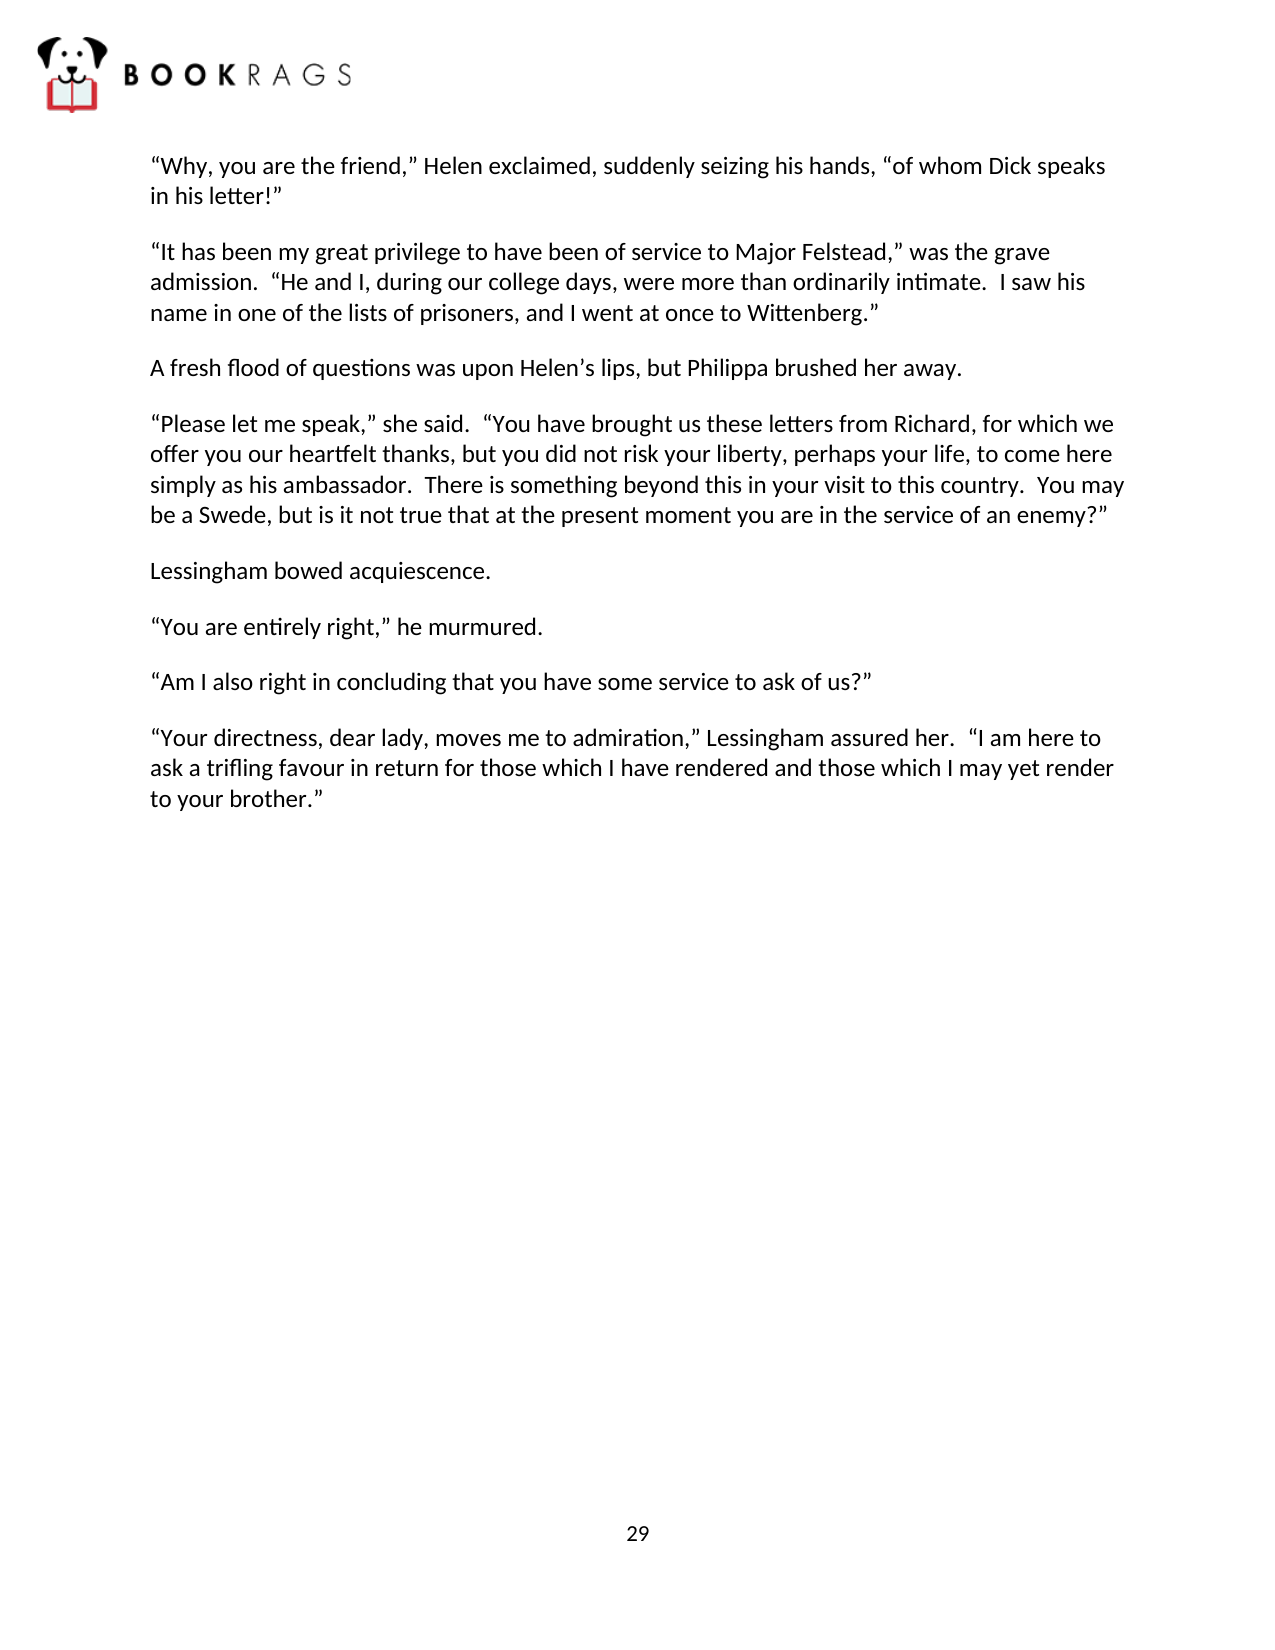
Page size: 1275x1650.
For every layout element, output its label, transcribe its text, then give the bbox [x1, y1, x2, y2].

text “It has been my great privilege to have been of service to Major Felstead,” was the grave admission. “He and I, during our college days, were more than ordinarily intimate. I saw his name in one of the lists of prisoners, and I went at once to Wittenberg.” [150, 236, 1125, 328]
text “Why, you are the friend,” Helen exclaimed, suddenly seizing his hands, “of whom Dick speaks in his letter!” [150, 150, 1125, 211]
text “Please let me speak,” she said. “You have brought us these letters from Richard, for which we offer you our heartfelt thanks, but you did not risk your liberty, perhaps your life, to come here simply as his ambassador. There is something beyond this in your visit to this country. You may be a Swede, but is it not true that at the present moment you are in the service of an enemy?” [150, 408, 1125, 530]
text A fresh flood of questions was upon Helen’s lips, but Philippa brushed her away. [150, 353, 1125, 383]
text “Am I also right in concluding that you have some service to ask of us?” [150, 666, 1125, 697]
picture [37, 37, 351, 113]
text “Your directness, dear lady, moves me to admiration,” Lessingham assured her. “I am here to ask a trifling favour in return for those which I have rendered and those which I may yet render to your brother.” [150, 722, 1125, 813]
text Lessingham bowed acquiescence. [150, 555, 1125, 586]
text “You are entirely right,” he murmured. [150, 611, 1125, 641]
